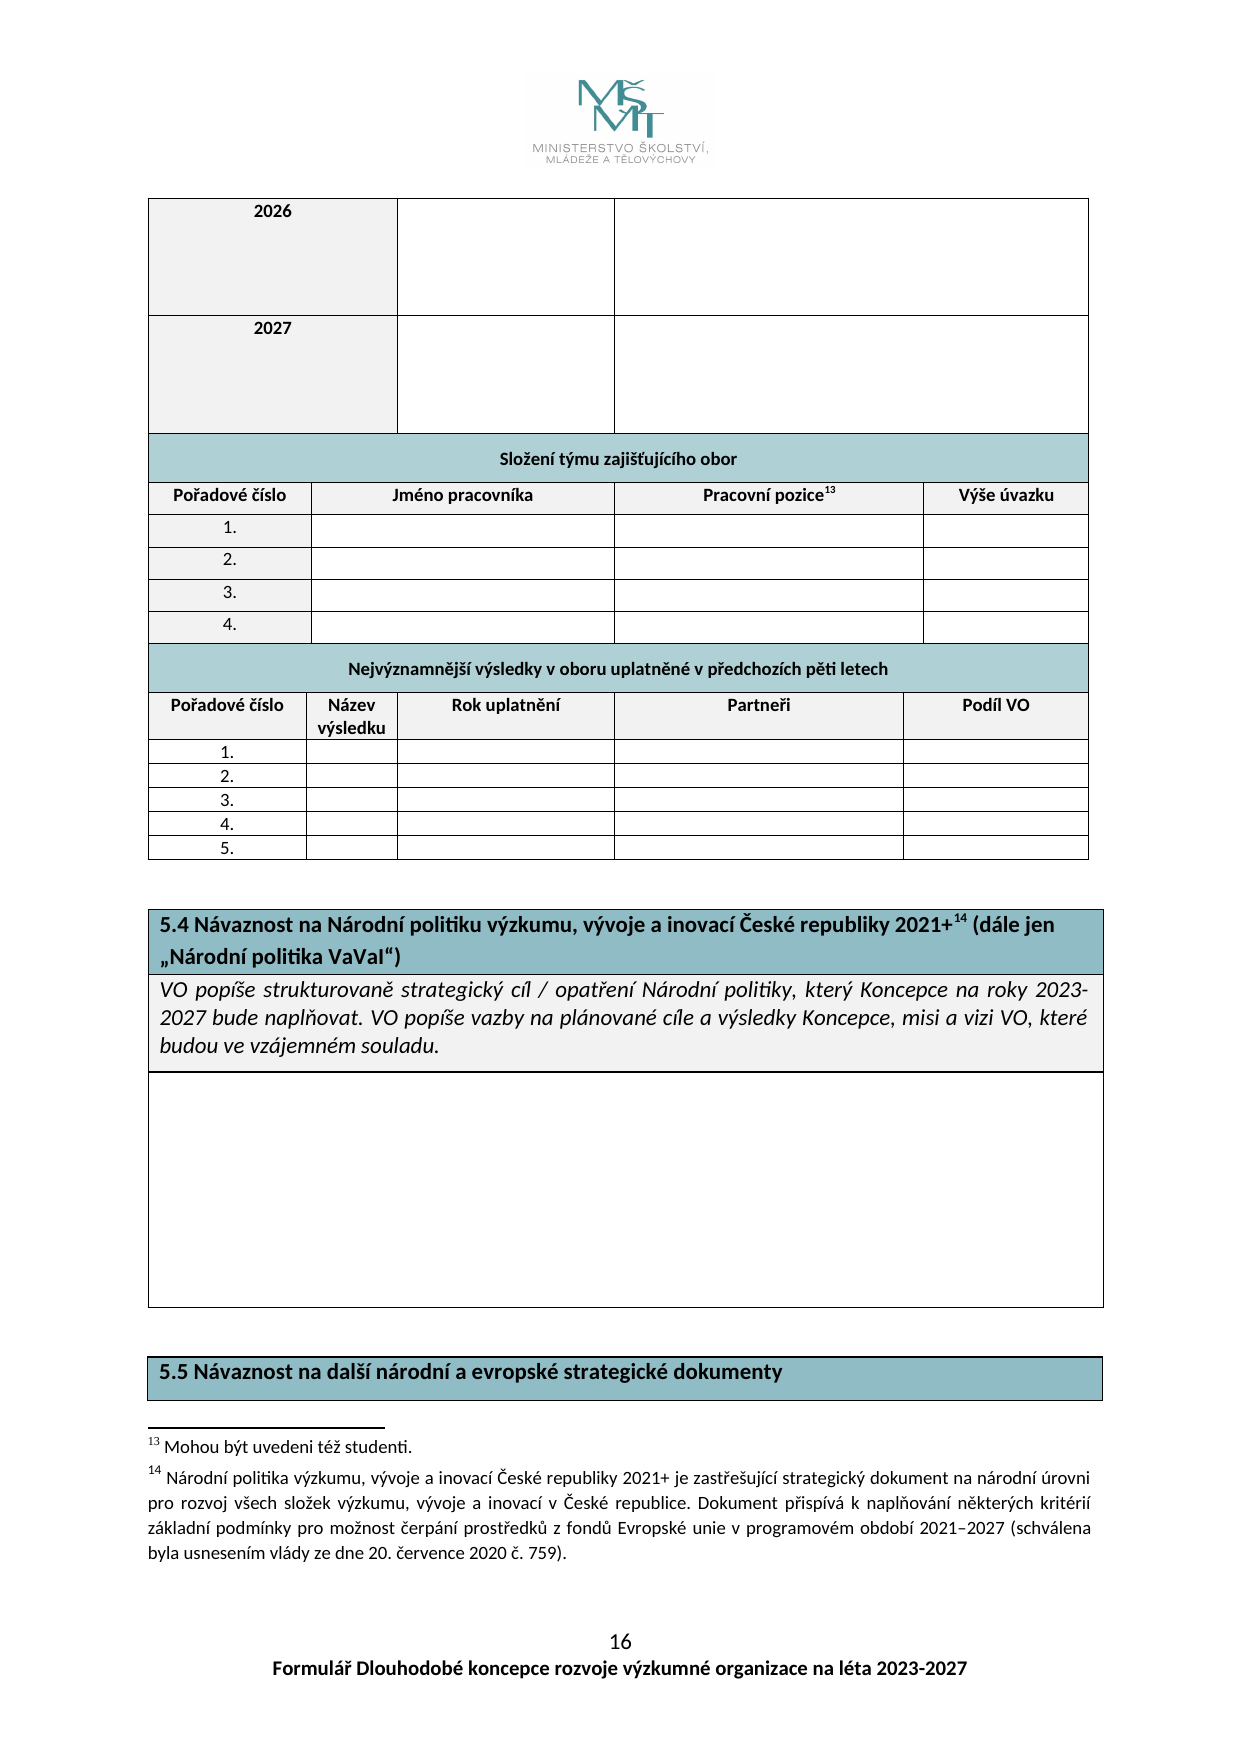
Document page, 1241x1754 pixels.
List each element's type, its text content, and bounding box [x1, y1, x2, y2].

table_cell [312, 612, 614, 643]
table_cell [615, 548, 923, 579]
table_cell 3. [149, 580, 311, 611]
table_cell 4. [149, 612, 311, 643]
table_cell [615, 199, 1088, 315]
table_cell 3. [149, 788, 306, 811]
table_cell [615, 515, 923, 547]
table_cell [615, 740, 903, 763]
table_cell [307, 764, 397, 787]
table_cell Nejvýznamnější výsledky v oboru uplatněné v předchozích pěti letech [149, 644, 1088, 692]
table_cell [398, 199, 614, 315]
table_cell [307, 812, 397, 835]
table_cell [615, 316, 1088, 433]
table_cell [312, 515, 614, 547]
table_cell [615, 788, 903, 811]
table_cell [924, 548, 1088, 579]
table_cell Pořadové číslo [149, 483, 311, 514]
table_cell Název výsledku [307, 693, 397, 739]
table_cell 1. [149, 740, 306, 763]
table_cell [398, 316, 614, 433]
table_cell 2. [149, 548, 311, 579]
table_cell [307, 836, 397, 859]
table_cell [312, 548, 614, 579]
table_cell [924, 612, 1088, 643]
table_cell [398, 788, 614, 811]
table_cell [904, 740, 1088, 763]
table_cell 2. [149, 764, 306, 787]
table_cell [904, 764, 1088, 787]
table_cell [924, 515, 1088, 547]
table_cell 1. [149, 515, 311, 547]
table_cell Jméno pracovníka [312, 483, 614, 514]
table_cell 2026 [149, 199, 397, 315]
table_cell [615, 812, 903, 835]
table_cell [398, 812, 614, 835]
table_header 5.4 Návaznost na Národní politiku výzkumu, vývoje a inovací České republiky 2021+ (dále jen „Národní politika VaVaI“) [149, 910, 1103, 974]
table_cell [615, 612, 923, 643]
table_cell Složení týmu zajišťujícího obor [149, 434, 1088, 482]
table_cell Pořadové číslo [149, 693, 306, 739]
table_cell [398, 836, 614, 859]
table_cell [307, 788, 397, 811]
table_cell [615, 836, 903, 859]
table_cell [615, 764, 903, 787]
table_cell 5. [149, 836, 306, 859]
table_cell 2027 [149, 316, 397, 433]
table_cell [904, 836, 1088, 859]
table_cell [398, 764, 614, 787]
table_cell Pracovní pozice [615, 483, 923, 514]
table_cell [398, 740, 614, 763]
table_cell [924, 580, 1088, 611]
table_cell [312, 580, 614, 611]
table_cell [149, 1073, 1103, 1307]
table_cell [904, 788, 1088, 811]
picture [524, 73, 717, 170]
table_cell Partneři [615, 693, 903, 739]
table_cell [307, 740, 397, 763]
table_cell Výše úvazku [924, 483, 1088, 514]
table_cell 4. [149, 812, 306, 835]
table_cell Podíl VO [904, 693, 1088, 739]
table_cell [904, 812, 1088, 835]
table_cell VO popíše strukturovaně strategický cíl / opatření Národní politiky, který Koncepce na roky 2023-2027 bude naplňovat. VO popíše vazby na plánované cíle a výsledky Koncepce, misi a vizi VO, které budou ve vzájemném souladu. [149, 975, 1103, 1071]
table_cell Rok uplatnění [398, 693, 614, 739]
table_cell [615, 580, 923, 611]
table_header 5.5 Návaznost na další národní a evropské strategické dokumenty [148, 1358, 1102, 1400]
